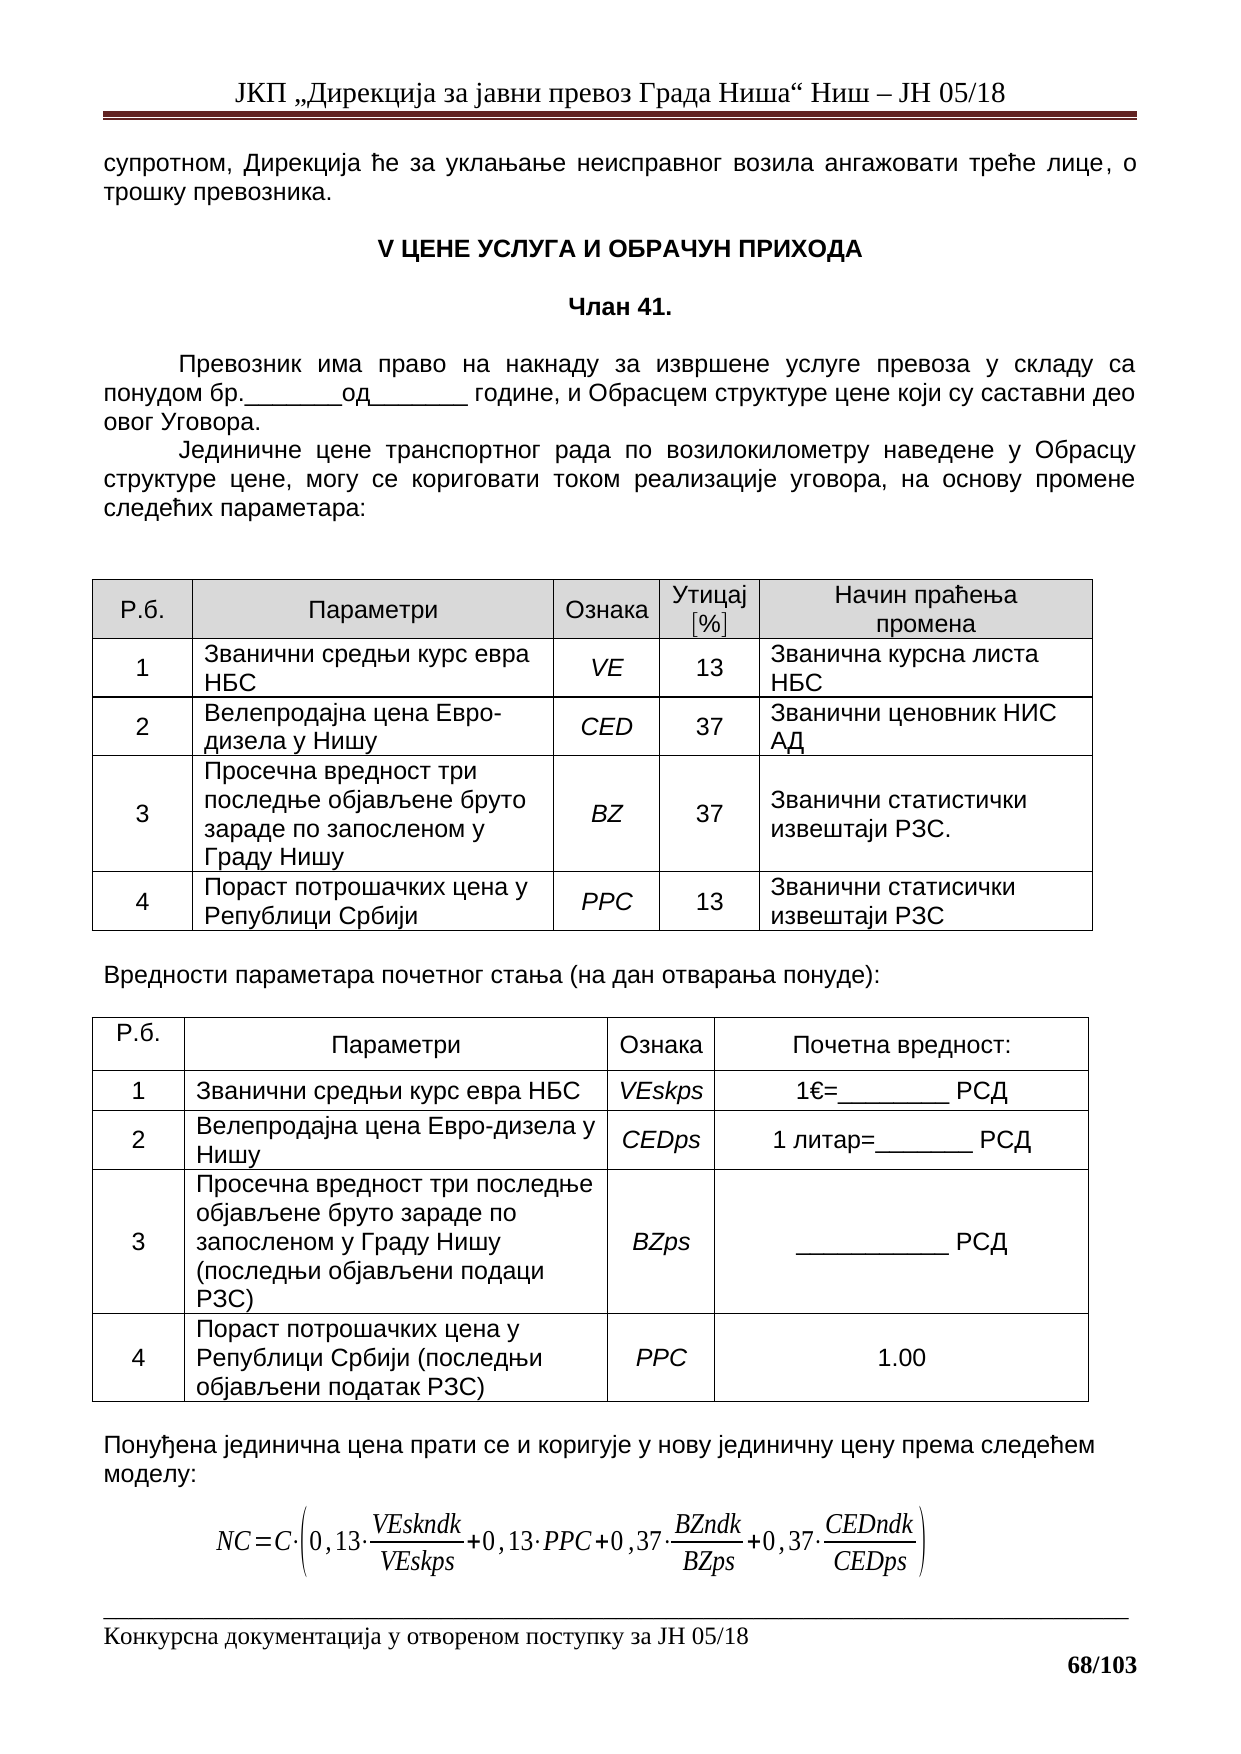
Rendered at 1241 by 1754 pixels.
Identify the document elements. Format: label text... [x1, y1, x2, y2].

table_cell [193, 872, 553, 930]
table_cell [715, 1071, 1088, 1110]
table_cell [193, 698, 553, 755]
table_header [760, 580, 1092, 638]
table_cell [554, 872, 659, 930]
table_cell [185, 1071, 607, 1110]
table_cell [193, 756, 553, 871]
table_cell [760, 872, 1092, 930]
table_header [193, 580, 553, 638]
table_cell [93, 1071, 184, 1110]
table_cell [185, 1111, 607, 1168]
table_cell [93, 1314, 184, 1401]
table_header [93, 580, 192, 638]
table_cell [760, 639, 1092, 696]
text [103, 148, 1137, 206]
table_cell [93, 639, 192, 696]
text V ЦЕНЕ УСЛУГА И ОБРАЧУН ПРИХОДА [103, 234, 1137, 263]
text Јединичне цене транспортног рада по возилокилометру наведене у Обрасцу структуре цене, могу се кориговати током реализације уговора, на основу промене следећих параметара: [103, 436, 1137, 522]
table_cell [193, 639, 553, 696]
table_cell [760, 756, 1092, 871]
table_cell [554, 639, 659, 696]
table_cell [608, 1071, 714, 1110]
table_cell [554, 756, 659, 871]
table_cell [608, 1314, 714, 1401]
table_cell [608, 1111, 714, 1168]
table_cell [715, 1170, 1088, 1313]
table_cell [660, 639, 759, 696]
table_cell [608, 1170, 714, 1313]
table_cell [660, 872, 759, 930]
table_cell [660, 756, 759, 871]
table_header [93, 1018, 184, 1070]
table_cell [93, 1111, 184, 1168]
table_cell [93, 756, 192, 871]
text Члан 41. [103, 292, 1137, 321]
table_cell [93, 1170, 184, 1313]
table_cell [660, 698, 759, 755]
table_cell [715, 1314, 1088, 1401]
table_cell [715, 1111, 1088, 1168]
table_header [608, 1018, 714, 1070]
text Понуђена јединична цена прати се и коригује у нову јединичну цену према следећем моделу: [103, 1430, 1137, 1488]
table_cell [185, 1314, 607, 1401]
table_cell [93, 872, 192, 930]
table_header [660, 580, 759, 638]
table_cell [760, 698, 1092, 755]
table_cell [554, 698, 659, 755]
text Вредности параметара почетног стања (на дан отварања понуде): [103, 960, 1137, 988]
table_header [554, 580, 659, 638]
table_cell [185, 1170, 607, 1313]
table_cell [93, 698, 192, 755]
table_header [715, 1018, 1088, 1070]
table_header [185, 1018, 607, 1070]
text Превозник има право на накнаду за извршене услуге превоза у складу са понудом бр._______од_______ године, и Обрасцем структуре цене који су саставни део овог Уговора. [103, 349, 1137, 436]
